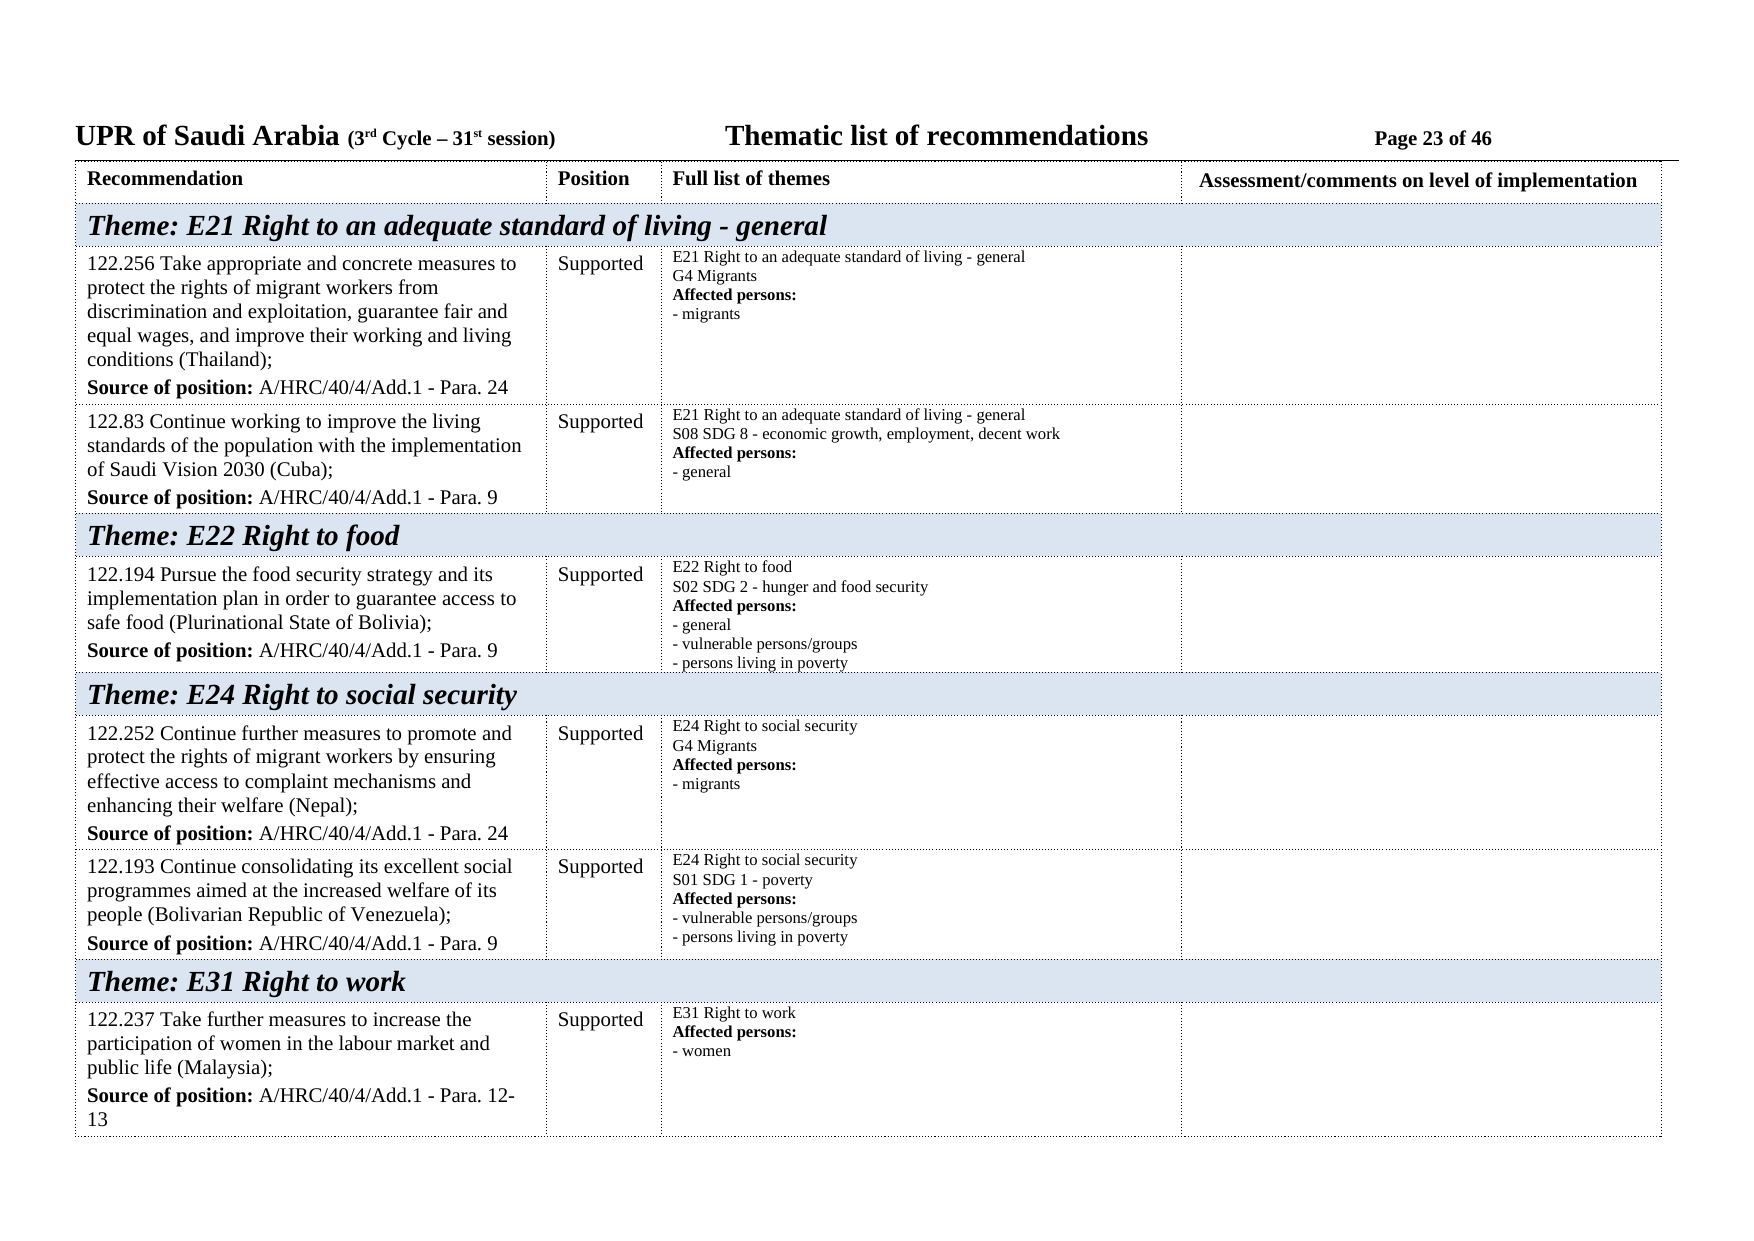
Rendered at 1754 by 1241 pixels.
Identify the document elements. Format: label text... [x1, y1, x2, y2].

table_cell Theme: E22 Right to food [76, 513, 1661, 556]
table_cell [1182, 715, 1661, 849]
table_cell Theme: E24 Right to social security [76, 672, 1661, 715]
table_cell [1182, 849, 1661, 959]
table_cell E21 Right to an adequate standard of living - general G4 Migrants Affected persons: - migrants [661, 246, 1182, 403]
table_header Recommendation [76, 161, 546, 203]
table_header Full list of themes [661, 161, 1182, 203]
table_cell Supported [546, 849, 661, 959]
table_cell 122.256 Take appropriate and concrete measures to protect the rights of migrant workers from discrimination and exploitation, guarantee fair and equal wages, and improve their working and living conditions (Thailand); Source of position: A/HRC/40/4/Add.1 - Para. 24 [76, 246, 546, 403]
table_cell E24 Right to social security G4 Migrants Affected persons: - migrants [661, 715, 1182, 849]
table_cell Supported [546, 404, 661, 513]
table_cell [1182, 404, 1661, 513]
table_cell Supported [546, 556, 661, 672]
table_cell [1182, 246, 1661, 403]
table_cell Supported [546, 1002, 661, 1136]
table_cell 122.193 Continue consolidating its excellent social programmes aimed at the increased welfare of its people (Bolivarian Republic of Venezuela); Source of position: A/HRC/40/4/Add.1 - Para. 9 [76, 849, 546, 959]
table_cell E31 Right to work Affected persons: - women [661, 1002, 1182, 1136]
table_cell [1182, 556, 1661, 672]
table_cell E21 Right to an adequate standard of living - general S08 SDG 8 - economic growth, employment, decent work Affected persons: - general [661, 404, 1182, 513]
table_cell Theme: E31 Right to work [76, 959, 1661, 1002]
table_cell [1182, 1002, 1661, 1136]
table_cell 122.194 Pursue the food security strategy and its implementation plan in order to guarantee access to safe food (Plurinational State of Bolivia); Source of position: A/HRC/40/4/Add.1 - Para. 9 [76, 556, 546, 672]
table_cell E24 Right to social security S01 SDG 1 - poverty Affected persons: - vulnerable persons/groups - persons living in poverty [661, 849, 1182, 959]
table_cell Theme: E21 Right to an adequate standard of living - general [76, 203, 1661, 246]
table_header Assessment/comments on level of implementation [1182, 161, 1661, 203]
table_cell 122.237 Take further measures to increase the participation of women in the labour market and public life (Malaysia); Source of position: A/HRC/40/4/Add.1 - Para. 12-13 [76, 1002, 546, 1136]
table_cell E22 Right to food S02 SDG 2 - hunger and food security Affected persons: - general - vulnerable persons/groups - persons living in poverty [661, 556, 1182, 672]
table_header Position [546, 161, 661, 203]
table_cell Supported [546, 246, 661, 403]
table_cell Supported [546, 715, 661, 849]
table_cell 122.83 Continue working to improve the living standards of the population with the implementation of Saudi Vision 2030 (Cuba); Source of position: A/HRC/40/4/Add.1 - Para. 9 [76, 404, 546, 513]
table_cell 122.252 Continue further measures to promote and protect the rights of migrant workers by ensuring effective access to complaint mechanisms and enhancing their welfare (Nepal); Source of position: A/HRC/40/4/Add.1 - Para. 24 [76, 715, 546, 849]
